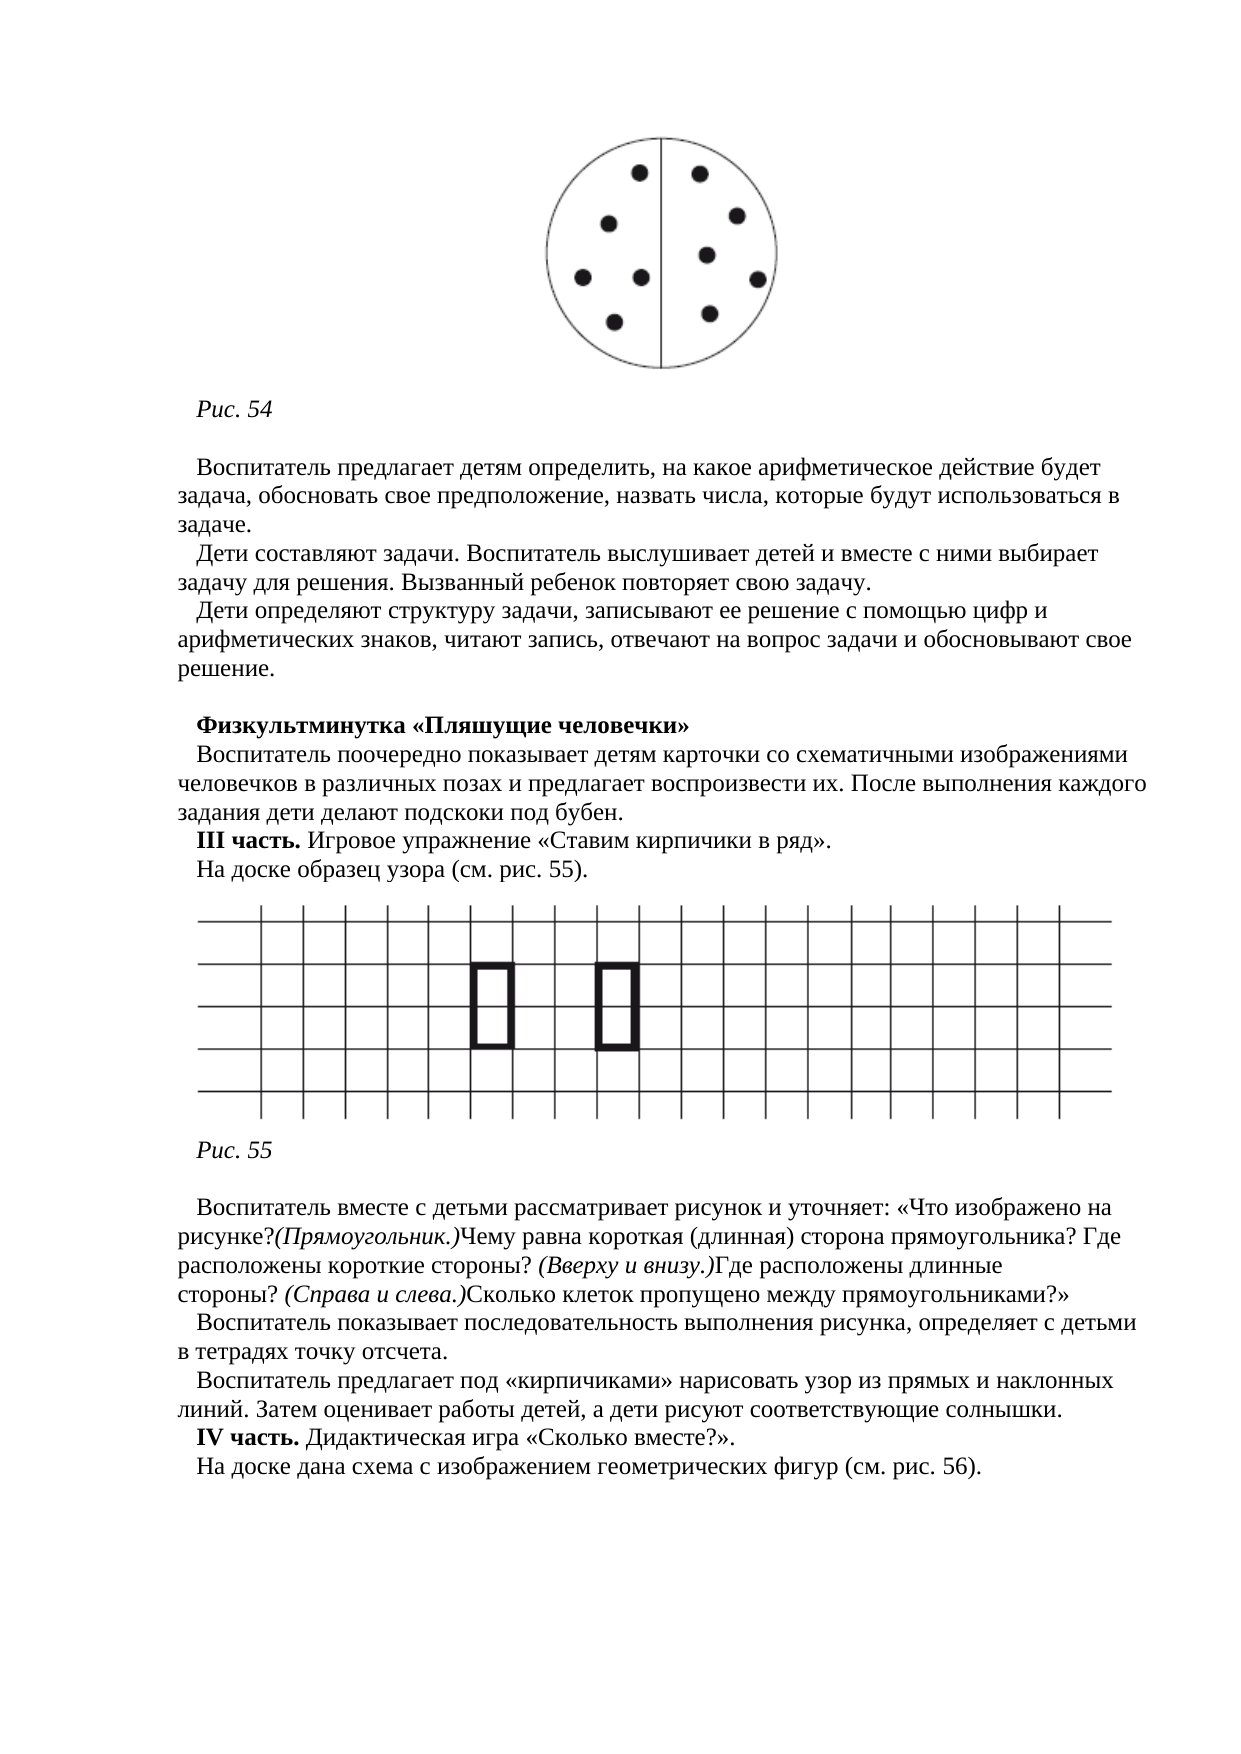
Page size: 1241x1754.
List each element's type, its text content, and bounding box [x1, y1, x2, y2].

text На доске дана схема с изображением геометрических фигур (см. рис. 56). [177, 1451, 1152, 1480]
text Рис. 54 [177, 394, 1152, 423]
text Дети определяют структуру задачи, записывают ее решение с помощью цифр и арифметических знаков, читают запись, отвечают на вопрос задачи и обосновывают свое решение. [177, 595, 1152, 682]
picture [181, 882, 1148, 1135]
text Дети составляют задачи. Воспитатель выслушивает детей и вместе с ними выбирает задачу для решения. Вызванный ребенок повторяет свою задачу. [177, 538, 1152, 595]
text Воспитатель показывает последовательность выполнения рисунка, определяет с детьми в тетрадях точку отсчета. [177, 1307, 1152, 1365]
text IV часть. Дидактическая игра «Сколько вместе?». [177, 1422, 1152, 1451]
text Воспитатель предлагает под «кирпичиками» нарисовать узор из прямых и наклонных линий. Затем оценивает работы детей, а дети рисуют соответствующие солнышки. [177, 1365, 1152, 1422]
text Воспитатель предлагает детям определить, на какое арифметическое действие будет задача, обосновать свое предположение, назвать числа, которые будут использоваться в задаче. [177, 452, 1152, 538]
picture [534, 118, 795, 394]
text III часть. Игровое упражнение «Ставим кирпичики в ряд». [177, 825, 1152, 854]
text Воспитатель поочередно показывает детям карточки со схематичными изображениями человечков в различных позах и предлагает воспроизвести их. После выполнения каждого задания дети делают подскоки под бубен. [177, 739, 1152, 825]
text На доске образец узора (см. рис. 55). [177, 854, 1152, 883]
text Физкультминутка «Пляшущие человечки» [177, 710, 1152, 739]
text Воспитатель вместе с детьми рассматривает рисунок и уточняет: «Что изображено на рисунке?(Прямоугольник.)Чему равна короткая (длинная) сторона прямоугольника? Где расположены короткие стороны? (Вверху и внизу.)Где расположены длинные стороны? (Справа и слева.)Сколько клеток пропущено между прямоугольниками?» [177, 1192, 1152, 1307]
text Рис. 55 [177, 1135, 1152, 1164]
